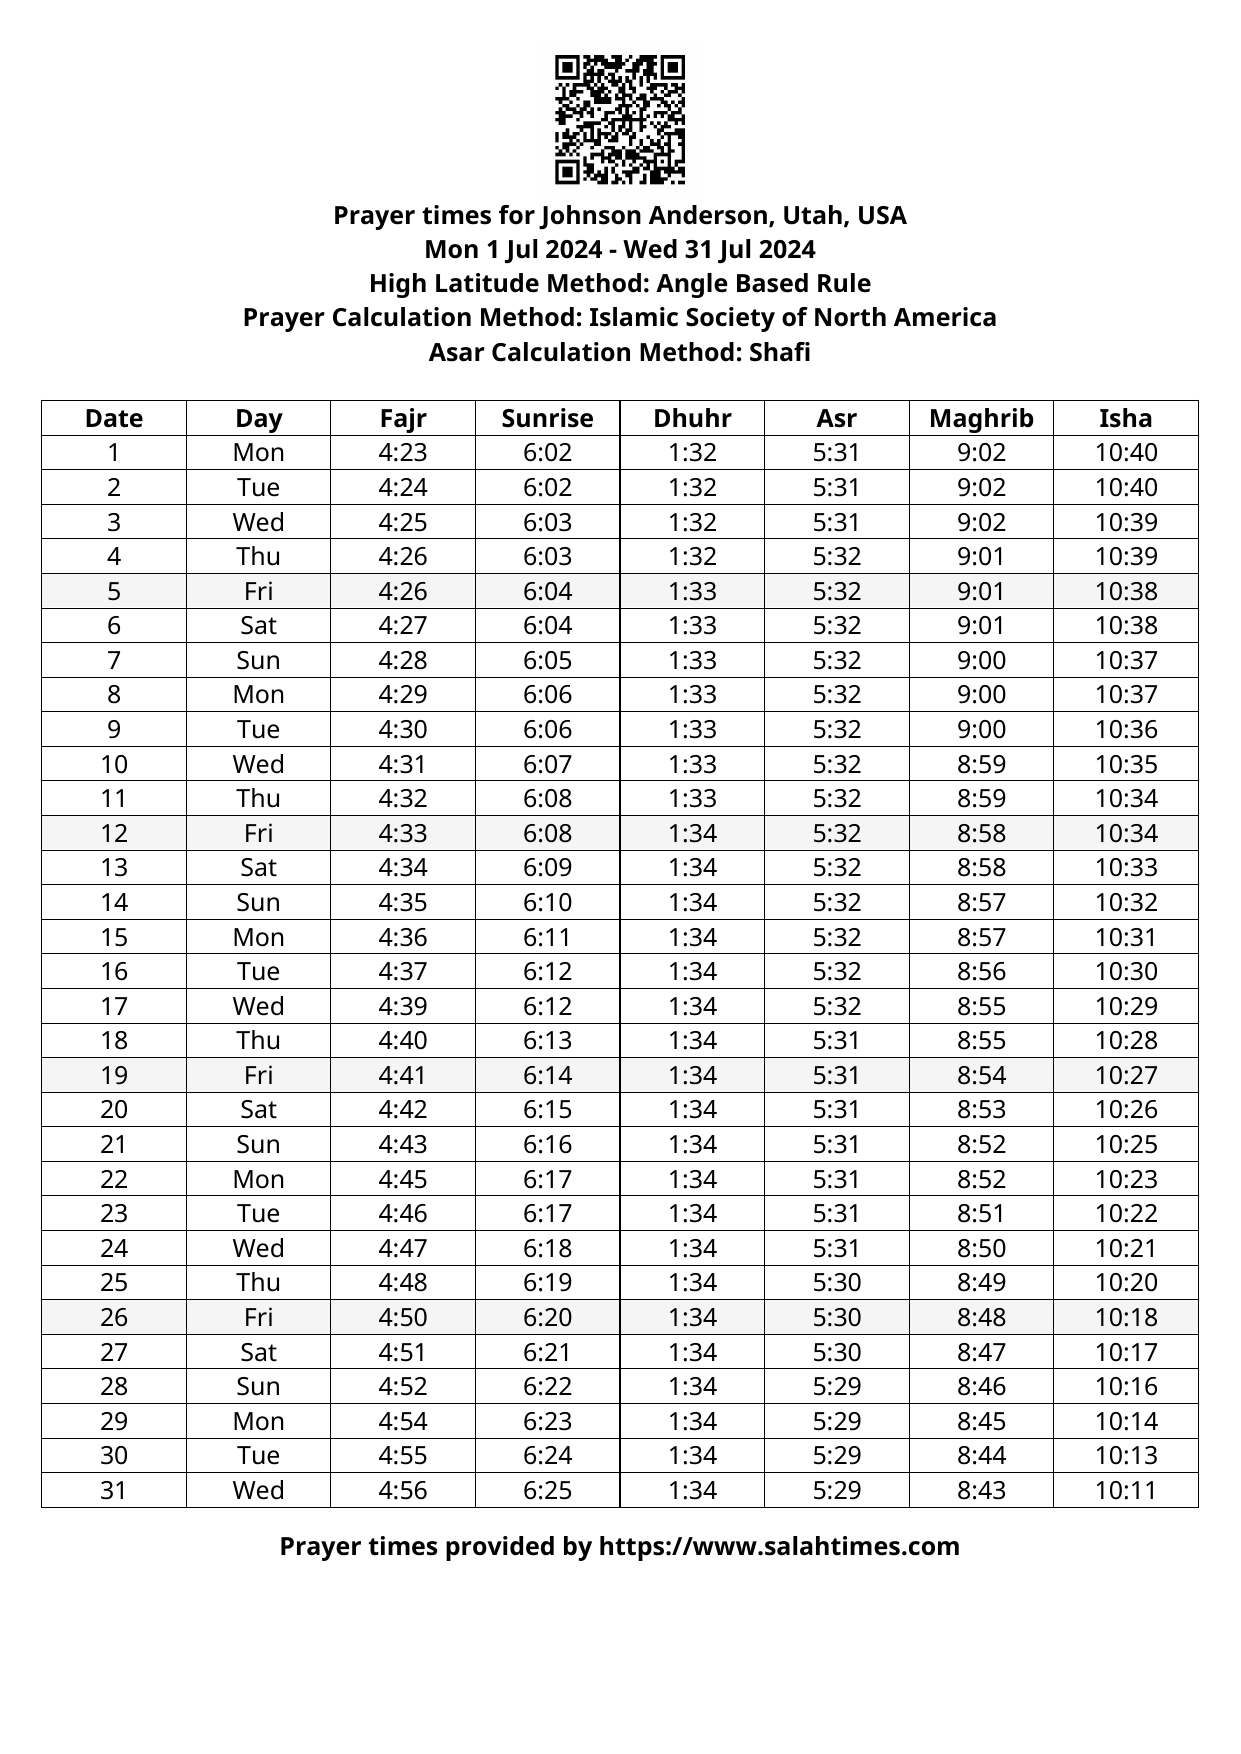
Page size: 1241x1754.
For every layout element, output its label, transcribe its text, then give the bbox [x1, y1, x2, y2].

table_cell 6:08 [476, 781, 619, 815]
table_cell 1:34 [621, 885, 764, 919]
table_cell 4:55 [331, 1439, 475, 1472]
table_cell 1:33 [621, 712, 764, 746]
table_cell Mon [187, 678, 330, 711]
table_cell 1:34 [621, 1093, 764, 1126]
table_cell Mon [187, 920, 330, 953]
table_cell 5:31 [765, 436, 909, 469]
table_cell 10:23 [1054, 1162, 1198, 1195]
table_cell 6:03 [476, 539, 619, 573]
table_cell 2 [42, 470, 186, 504]
table_cell 6:16 [476, 1127, 619, 1161]
table_cell 5:32 [765, 747, 909, 780]
table_cell 6:17 [476, 1162, 619, 1195]
table_cell 4:27 [331, 609, 475, 642]
table_cell 4:39 [331, 989, 475, 1022]
table_cell 1:32 [621, 470, 764, 504]
table_cell 10:20 [1054, 1266, 1198, 1299]
table_cell 4:45 [331, 1162, 475, 1195]
table_cell 6:17 [476, 1196, 619, 1230]
table_cell 8:57 [910, 885, 1053, 919]
table_cell 6:08 [476, 816, 619, 849]
table_header Day [187, 401, 330, 434]
table_cell 10 [42, 747, 186, 780]
table_cell 1:32 [621, 436, 764, 469]
table_cell 5:32 [765, 989, 909, 1022]
table_cell 5:30 [765, 1335, 909, 1368]
table_cell 4:34 [331, 851, 475, 884]
table_cell 4:46 [331, 1196, 475, 1230]
table_cell 4:36 [331, 920, 475, 953]
table_header Maghrib [910, 401, 1053, 434]
table_cell 5:32 [765, 954, 909, 988]
table_cell 6:19 [476, 1266, 619, 1299]
table_cell Sat [187, 1093, 330, 1126]
table_cell 10:26 [1054, 1093, 1198, 1126]
table_cell 9:01 [910, 539, 1053, 573]
table_cell 4:29 [331, 678, 475, 711]
table_cell 9:01 [910, 574, 1053, 607]
table_cell 9:02 [910, 505, 1053, 538]
table_cell 6:13 [476, 1024, 619, 1057]
table_cell 1:32 [621, 505, 764, 538]
table_cell 8:55 [910, 989, 1053, 1022]
table_cell 20 [42, 1093, 186, 1126]
table_cell 10:16 [1054, 1369, 1198, 1403]
table_cell 6:03 [476, 505, 619, 538]
table_cell 5:31 [765, 1058, 909, 1092]
table_cell 10:39 [1054, 505, 1198, 538]
table_cell 6:06 [476, 678, 619, 711]
table_cell 9:00 [910, 712, 1053, 746]
text Prayer times provided by https://www.salahtimes.com [42, 1528, 1198, 1563]
table_cell 10:18 [1054, 1300, 1198, 1334]
table_cell 15 [42, 920, 186, 953]
table_cell 1:34 [621, 1162, 764, 1195]
table_cell 8:46 [910, 1369, 1053, 1403]
table_cell 10:22 [1054, 1196, 1198, 1230]
text Prayer times for Johnson Anderson, Utah, USA [42, 198, 1198, 232]
table_cell 1:33 [621, 678, 764, 711]
table_cell 8:43 [910, 1473, 1053, 1507]
table_cell 4:56 [331, 1473, 475, 1507]
table_cell 6:22 [476, 1369, 619, 1403]
table_cell 17 [42, 989, 186, 1022]
table_cell 10:38 [1054, 609, 1198, 642]
table_cell 5:30 [765, 1300, 909, 1334]
table_cell 4:47 [331, 1231, 475, 1264]
table_cell 6:24 [476, 1439, 619, 1472]
table_cell Wed [187, 989, 330, 1022]
table_cell 9:02 [910, 436, 1053, 469]
table_cell Fri [187, 816, 330, 849]
table_cell Thu [187, 781, 330, 815]
table_cell 8:45 [910, 1404, 1053, 1437]
table_cell 10:32 [1054, 885, 1198, 919]
table_cell 4:33 [331, 816, 475, 849]
table_cell Fri [187, 574, 330, 607]
table_cell 5:32 [765, 678, 909, 711]
table_cell 4:26 [331, 539, 475, 573]
table_cell 8:58 [910, 851, 1053, 884]
table_cell 4:28 [331, 643, 475, 677]
table_cell 3 [42, 505, 186, 538]
table_cell 10:29 [1054, 989, 1198, 1022]
text High Latitude Method: Angle Based Rule [42, 266, 1198, 300]
table_cell 25 [42, 1266, 186, 1299]
table_header Isha [1054, 401, 1198, 434]
table_header Dhuhr [621, 401, 764, 434]
table_cell Mon [187, 436, 330, 469]
table_cell 5:32 [765, 574, 909, 607]
table_cell 1:33 [621, 574, 764, 607]
table_cell 10:34 [1054, 781, 1198, 815]
table_cell 5:32 [765, 781, 909, 815]
table_cell 7 [42, 643, 186, 677]
table_cell 1 [42, 436, 186, 469]
table_cell 6:18 [476, 1231, 619, 1264]
table_cell Mon [187, 1404, 330, 1437]
table_cell 5:31 [765, 1127, 909, 1161]
table_cell 8:53 [910, 1093, 1053, 1126]
table_cell 4:32 [331, 781, 475, 815]
table_cell 5:29 [765, 1369, 909, 1403]
table_header Sunrise [476, 401, 619, 434]
table_cell 9 [42, 712, 186, 746]
table_cell Wed [187, 1231, 330, 1264]
table_cell 5:31 [765, 505, 909, 538]
table_cell Tue [187, 712, 330, 746]
table_cell Sun [187, 885, 330, 919]
table_cell 1:34 [621, 1231, 764, 1264]
table_cell 6:02 [476, 436, 619, 469]
table_cell 6:04 [476, 574, 619, 607]
table_cell 6:12 [476, 989, 619, 1022]
table_cell 1:34 [621, 851, 764, 884]
table_cell Fri [187, 1058, 330, 1092]
table_cell 1:34 [621, 1266, 764, 1299]
table_cell 1:33 [621, 609, 764, 642]
table_cell 8:58 [910, 816, 1053, 849]
table_cell 1:34 [621, 920, 764, 953]
table_cell 1:34 [621, 816, 764, 849]
table_cell Thu [187, 1266, 330, 1299]
table_cell Thu [187, 1024, 330, 1057]
table_cell 6:04 [476, 609, 619, 642]
table_cell Wed [187, 1473, 330, 1507]
table_cell 10:27 [1054, 1058, 1198, 1092]
table_cell Sun [187, 643, 330, 677]
table_cell 10:11 [1054, 1473, 1198, 1507]
table_cell 1:33 [621, 781, 764, 815]
table_cell 9:00 [910, 678, 1053, 711]
table_cell 10:31 [1054, 920, 1198, 953]
table_cell 16 [42, 954, 186, 988]
table_cell Sat [187, 1335, 330, 1368]
table_cell 10:30 [1054, 954, 1198, 988]
table_cell 10:21 [1054, 1231, 1198, 1264]
table_cell 8:51 [910, 1196, 1053, 1230]
table_header Asr [765, 401, 909, 434]
table_cell 6:23 [476, 1404, 619, 1437]
table_cell Wed [187, 747, 330, 780]
table_cell 10:39 [1054, 539, 1198, 573]
table_cell 8:49 [910, 1266, 1053, 1299]
table_cell 10:25 [1054, 1127, 1198, 1161]
table_cell 4:40 [331, 1024, 475, 1057]
table_cell 5:31 [765, 470, 909, 504]
table_cell 14 [42, 885, 186, 919]
table_cell 4:51 [331, 1335, 475, 1368]
table_cell 5:31 [765, 1024, 909, 1057]
table_cell 4:26 [331, 574, 475, 607]
table_cell 1:33 [621, 747, 764, 780]
table_cell Tue [187, 954, 330, 988]
table_cell 4:23 [331, 436, 475, 469]
table_cell 6:05 [476, 643, 619, 677]
table_cell 5 [42, 574, 186, 607]
table_cell 30 [42, 1439, 186, 1472]
table_cell 5:29 [765, 1439, 909, 1472]
table_cell 21 [42, 1127, 186, 1161]
table_cell 6:12 [476, 954, 619, 988]
table_cell 1:33 [621, 643, 764, 677]
table_cell 6:10 [476, 885, 619, 919]
table_cell 9:00 [910, 643, 1053, 677]
table_cell 9:01 [910, 609, 1053, 642]
table_cell 13 [42, 851, 186, 884]
table_cell 4:54 [331, 1404, 475, 1437]
table_cell 19 [42, 1058, 186, 1092]
table_cell 5:30 [765, 1266, 909, 1299]
table_cell 1:34 [621, 1404, 764, 1437]
table_cell 4 [42, 539, 186, 573]
table_cell 5:32 [765, 539, 909, 573]
table_cell 4:41 [331, 1058, 475, 1092]
table_cell 6:25 [476, 1473, 619, 1507]
table_cell 8:52 [910, 1162, 1053, 1195]
table_cell 6:06 [476, 712, 619, 746]
table_cell Sat [187, 609, 330, 642]
table_cell 8:54 [910, 1058, 1053, 1092]
table_cell 4:50 [331, 1300, 475, 1334]
table_cell 6:11 [476, 920, 619, 953]
table_cell 1:34 [621, 1127, 764, 1161]
table_cell 5:32 [765, 816, 909, 849]
table_cell 5:31 [765, 1231, 909, 1264]
table_cell 5:29 [765, 1404, 909, 1437]
table_cell 1:34 [621, 989, 764, 1022]
table_cell 8:56 [910, 954, 1053, 988]
table_cell 10:37 [1054, 643, 1198, 677]
table_cell 5:31 [765, 1196, 909, 1230]
table_cell 4:25 [331, 505, 475, 538]
table_cell Tue [187, 1439, 330, 1472]
table_cell 6:15 [476, 1093, 619, 1126]
table_cell 27 [42, 1335, 186, 1368]
table_cell 10:28 [1054, 1024, 1198, 1057]
table_cell 1:34 [621, 954, 764, 988]
text Asar Calculation Method: Shafi [42, 334, 1198, 368]
table_cell 5:32 [765, 609, 909, 642]
table_cell 10:17 [1054, 1335, 1198, 1368]
table_cell 8:55 [910, 1024, 1053, 1057]
table_cell 10:35 [1054, 747, 1198, 780]
table_cell 10:40 [1054, 470, 1198, 504]
table_cell 24 [42, 1231, 186, 1264]
table_cell 4:37 [331, 954, 475, 988]
table_cell 29 [42, 1404, 186, 1437]
table_cell 5:32 [765, 851, 909, 884]
table_cell 10:13 [1054, 1439, 1198, 1472]
table_cell Sat [187, 851, 330, 884]
table_cell 8 [42, 678, 186, 711]
table_cell 23 [42, 1196, 186, 1230]
table_cell 5:31 [765, 1093, 909, 1126]
table_cell 8:59 [910, 781, 1053, 815]
table_cell 4:42 [331, 1093, 475, 1126]
table_cell 8:50 [910, 1231, 1053, 1264]
table_cell 5:31 [765, 1162, 909, 1195]
table_cell 10:33 [1054, 851, 1198, 884]
table_cell 10:40 [1054, 436, 1198, 469]
table_cell 10:37 [1054, 678, 1198, 711]
table_cell 4:35 [331, 885, 475, 919]
table_cell 10:34 [1054, 816, 1198, 849]
text Mon 1 Jul 2024 - Wed 31 Jul 2024 [42, 232, 1198, 266]
table_cell Sun [187, 1127, 330, 1161]
table_cell 1:34 [621, 1300, 764, 1334]
picture [542, 41, 699, 198]
table_cell 8:59 [910, 747, 1053, 780]
table_cell 6:20 [476, 1300, 619, 1334]
table_cell 26 [42, 1300, 186, 1334]
table_header Fajr [331, 401, 475, 434]
table_cell 5:32 [765, 643, 909, 677]
table_cell Sun [187, 1369, 330, 1403]
table_cell Tue [187, 1196, 330, 1230]
table_cell 6:09 [476, 851, 619, 884]
table_cell 5:32 [765, 712, 909, 746]
table_cell 4:24 [331, 470, 475, 504]
table_cell Wed [187, 505, 330, 538]
table_cell 5:32 [765, 885, 909, 919]
table_cell 4:31 [331, 747, 475, 780]
table_cell 8:52 [910, 1127, 1053, 1161]
table_cell 1:34 [621, 1196, 764, 1230]
table_cell 11 [42, 781, 186, 815]
table_cell Mon [187, 1162, 330, 1195]
table_cell 1:34 [621, 1024, 764, 1057]
table_cell 4:43 [331, 1127, 475, 1161]
table_cell 28 [42, 1369, 186, 1403]
table_cell Tue [187, 470, 330, 504]
table_cell 9:02 [910, 470, 1053, 504]
table_cell 18 [42, 1024, 186, 1057]
table_cell 10:36 [1054, 712, 1198, 746]
table_cell 4:30 [331, 712, 475, 746]
table_cell 4:48 [331, 1266, 475, 1299]
table_cell Fri [187, 1300, 330, 1334]
table_cell 1:34 [621, 1335, 764, 1368]
table_cell 6 [42, 609, 186, 642]
table_cell 1:34 [621, 1058, 764, 1092]
table_cell 5:29 [765, 1473, 909, 1507]
table_cell 4:52 [331, 1369, 475, 1403]
table_cell 1:34 [621, 1369, 764, 1403]
table_cell 6:07 [476, 747, 619, 780]
table_cell 12 [42, 816, 186, 849]
table_cell 1:34 [621, 1473, 764, 1507]
table_cell 10:38 [1054, 574, 1198, 607]
table_cell 10:14 [1054, 1404, 1198, 1437]
text Prayer Calculation Method: Islamic Society of North America [42, 300, 1198, 334]
table_cell 6:14 [476, 1058, 619, 1092]
table_cell 8:48 [910, 1300, 1053, 1334]
table_cell 6:21 [476, 1335, 619, 1368]
table_cell Thu [187, 539, 330, 573]
table_cell 1:32 [621, 539, 764, 573]
table_cell 8:57 [910, 920, 1053, 953]
table_cell 5:32 [765, 920, 909, 953]
table_cell 8:44 [910, 1439, 1053, 1472]
table_cell 6:02 [476, 470, 619, 504]
table_cell 22 [42, 1162, 186, 1195]
table_cell 31 [42, 1473, 186, 1507]
table_cell 8:47 [910, 1335, 1053, 1368]
table_header Date [42, 401, 186, 434]
table_cell 1:34 [621, 1439, 764, 1472]
